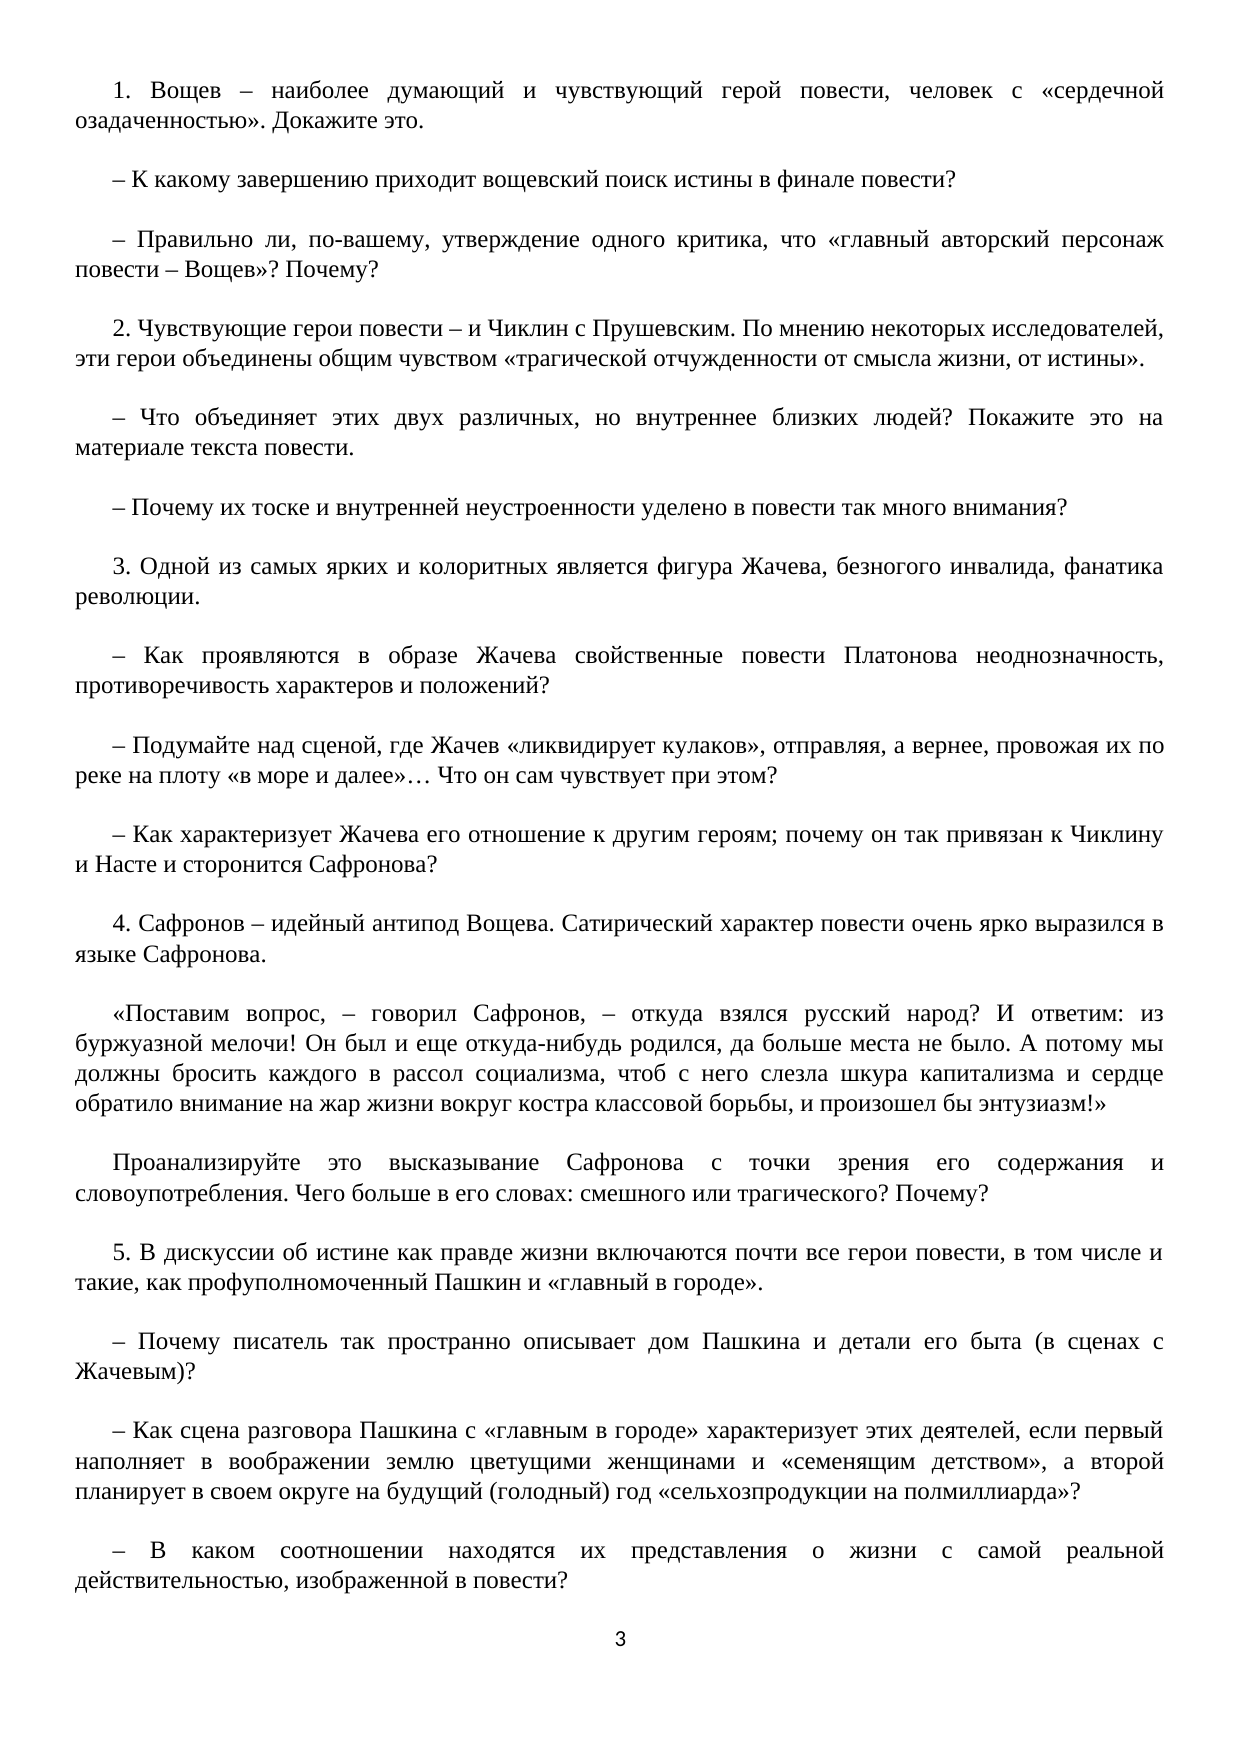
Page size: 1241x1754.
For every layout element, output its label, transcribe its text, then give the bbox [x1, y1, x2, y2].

text – К какому завершению приходит вощевский поиск истины в финале повести? [75, 164, 1165, 193]
text – Почему их тоске и внутренней неустроенности уделено в повести так много внимания? [75, 492, 1165, 521]
text 1. Вощев – наиболее думающий и чувствующий герой повести, человек с «сердечной озадаченностью». Докажите это. [75, 75, 1165, 134]
text 5. В дискуссии об истине как правде жизни включаются почти все герои повести, в том числе и такие, как профуполномоченный Пашкин и «главный в городе». [75, 1237, 1165, 1296]
text – В каком соотношении находятся их представления о жизни с самой реальной действительностью, изображенной в повести? [75, 1535, 1165, 1594]
text 2. Чувствующие герои повести – и Чиклин с Прушевским. По мнению некоторых исследователей, эти герои объединены общим чувством «трагической отчужденности от смысла жизни, от истины». [75, 313, 1165, 372]
text – Как сцена разговора Пашкина с «главным в городе» характеризует этих деятелей, если первый наполняет в воображении землю цветущими женщинами и «семенящим детством», а второй планирует в своем округе на будущий (голодный) год «сельхозпродукции на полмиллиарда»? [75, 1416, 1165, 1504]
text – Как характеризует Жачева его отношение к другим героям; почему он так привязан к Чиклину и Насте и сторонится Сафронова? [75, 819, 1165, 878]
text 4. Сафронов – идейный антипод Вощева. Сатирический характер повести очень ярко выразился в языке Сафронова. [75, 908, 1165, 967]
text – Что объединяет этих двух различных, но внутреннее близких людей? Покажите это на материале текста повести. [75, 402, 1165, 461]
text Проанализируйте это высказывание Сафронова с точки зрения его содержания и словоупотребления. Чего больше в его словах: смешного или трагического? Почему? [75, 1147, 1165, 1206]
text 3. Одной из самых ярких и колоритных является фигура Жачева, безногого инвалида, фанатика революции. [75, 551, 1165, 610]
text – Как проявляются в образе Жачева свойственные повести Платонова неоднозначность, противоречивость характеров и положений? [75, 640, 1165, 699]
text – Правильно ли, по-вашему, утверждение одного критика, что «главный авторский персонаж повести – Вощев»? Почему? [75, 224, 1165, 282]
text «Поставим вопрос, – говорил Сафронов, – откуда взялся русский народ? И ответим: из буржуазной мелочи! Он был и еще откуда-нибудь родился, да больше места не было. А потому мы должны бросить каждого в рассол социализма, чтоб с него слезла шкура капитализма и сердце обратило внимание на жар жизни вокруг костра классовой борьбы, и произошел бы энтузиазм!» [75, 998, 1165, 1117]
text – Почему писатель так пространно описывает дом Пашкина и детали его быта (в сценах с Жачевым)? [75, 1326, 1165, 1385]
text – Подумайте над сценой, где Жачев «ликвидирует кулаков», отправляя, а вернее, провожая их по реке на плоту «в море и далее»… что он сам чувствует при этом? [75, 730, 1165, 789]
